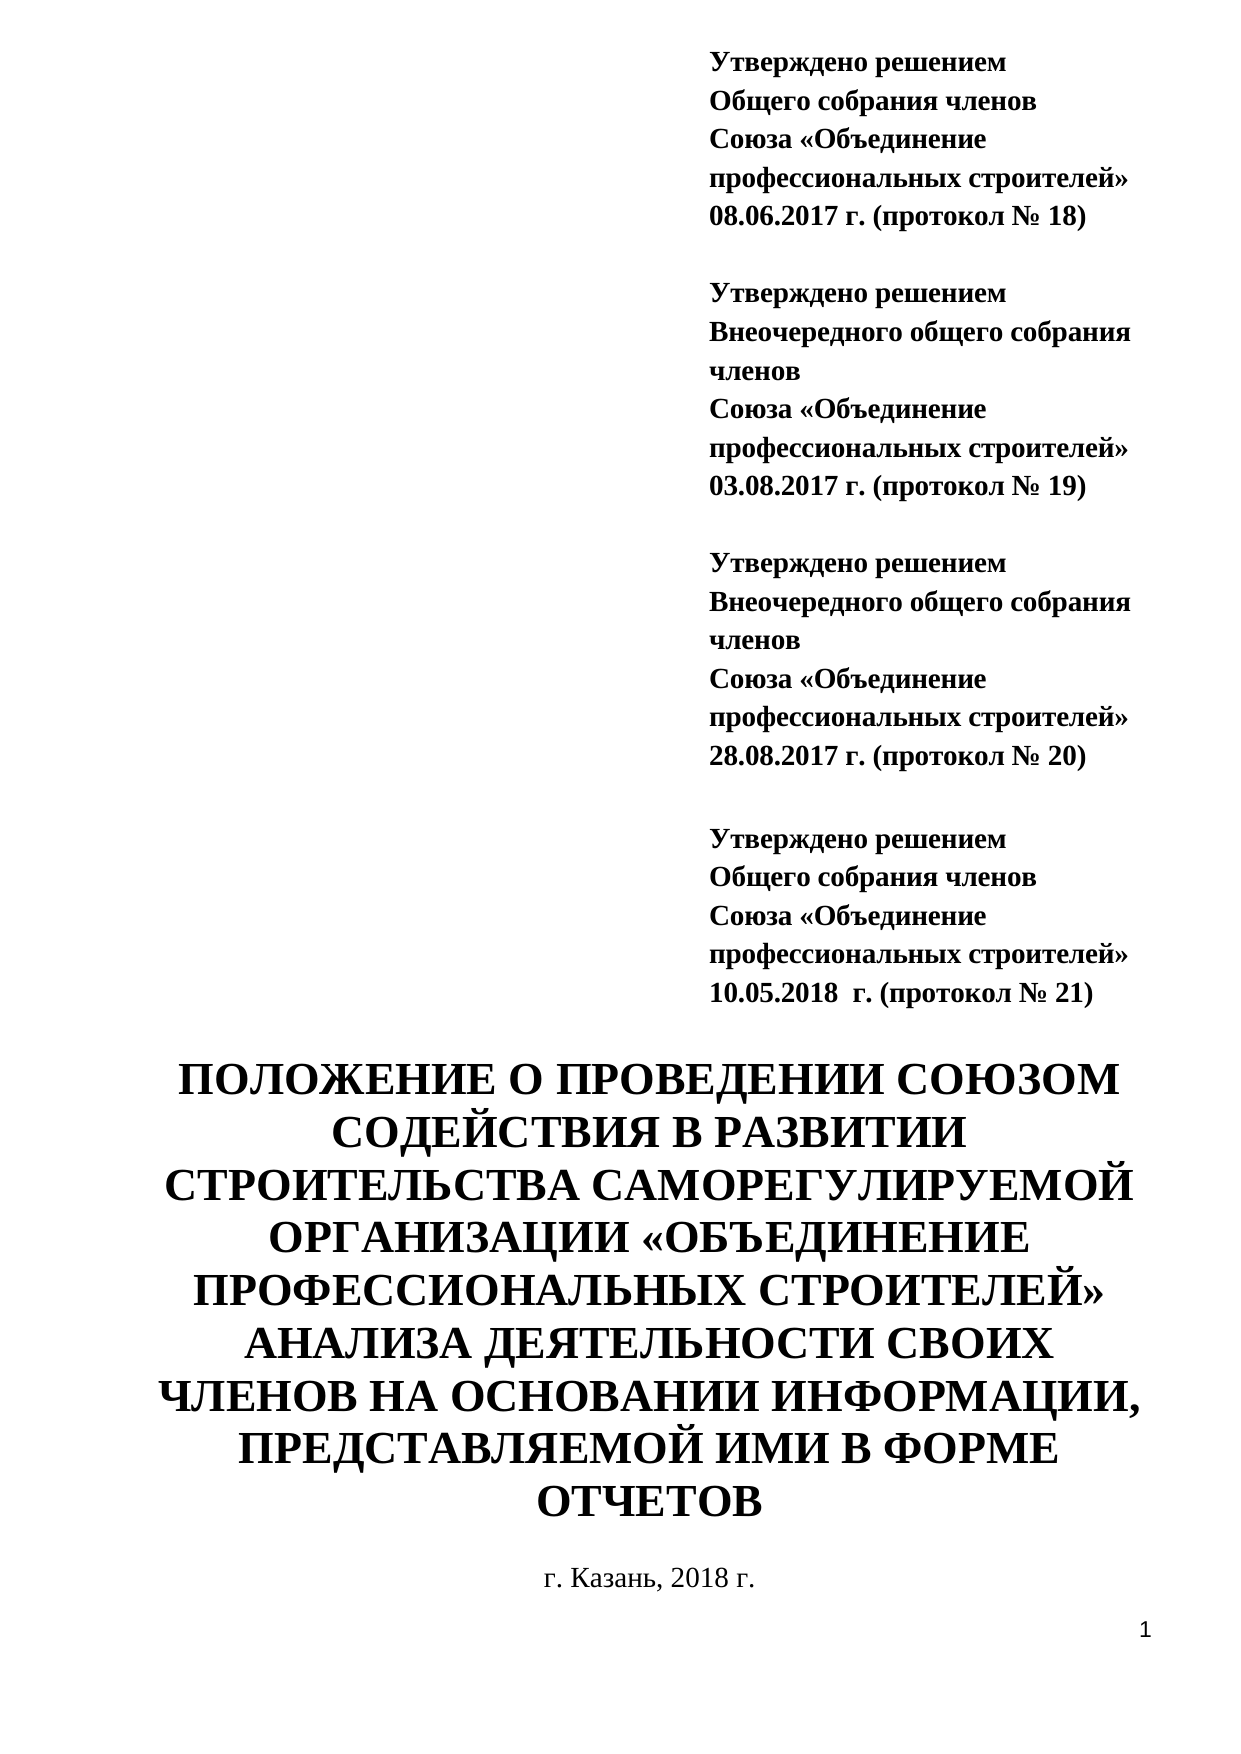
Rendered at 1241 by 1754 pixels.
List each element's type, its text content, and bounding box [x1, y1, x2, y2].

text Общего собрания членов [709, 83, 1152, 116]
text 10.05.2018 г. (протокол № 21) [709, 975, 1152, 1008]
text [148, 1560, 1152, 1593]
text Утверждено решением [709, 545, 1152, 579]
text 08.06.2017 г. (протокол № 18) [709, 198, 1152, 232]
text Внеочередного общего собрания членов [709, 314, 1152, 386]
text Союза «Объединение профессиональных строителей» [709, 121, 1152, 193]
text 03.08.2017 г. (протокол № 19) [709, 468, 1152, 502]
text Союза «Объединение профессиональных строителей» [709, 661, 1152, 733]
text Союза «Объединение профессиональных строителей» [709, 898, 1152, 970]
text Утверждено решением [709, 821, 1152, 854]
text Союза «Объединение профессиональных строителей» [709, 391, 1152, 463]
text Общего собрания членов [709, 859, 1152, 893]
text 28.08.2017 г. (протокол № 20) [709, 738, 1152, 772]
text Утверждено решением [709, 276, 1152, 309]
text ПОЛОЖЕНИЕ О ПРОВЕДЕНИИ СОЮЗОМ СОДЕЙСТВИЯ В РАЗВИТИИ СТРОИТЕЛЬСТВА САМОРЕГУЛИРУЕМОЙ ОРГАНИЗАЦИИ «ОБЪЕДИНЕНИЕ ПРОФЕССИОНАЛЬНЫХ СТРОИТЕЛЕЙ» АНАЛИЗА ДЕЯТЕЛЬНОСТИ СВОИХ ЧЛЕНОВ НА ОСНОВАНИИ ИНФОРМАЦИИ, ПРЕДСТАВЛЯЕМОЙ ИМИ В ФОРМЕ ОТЧЕТОВ [148, 1052, 1152, 1526]
text Внеочередного общего собрания членов [709, 584, 1152, 656]
text Утверждено решением [709, 44, 1152, 78]
